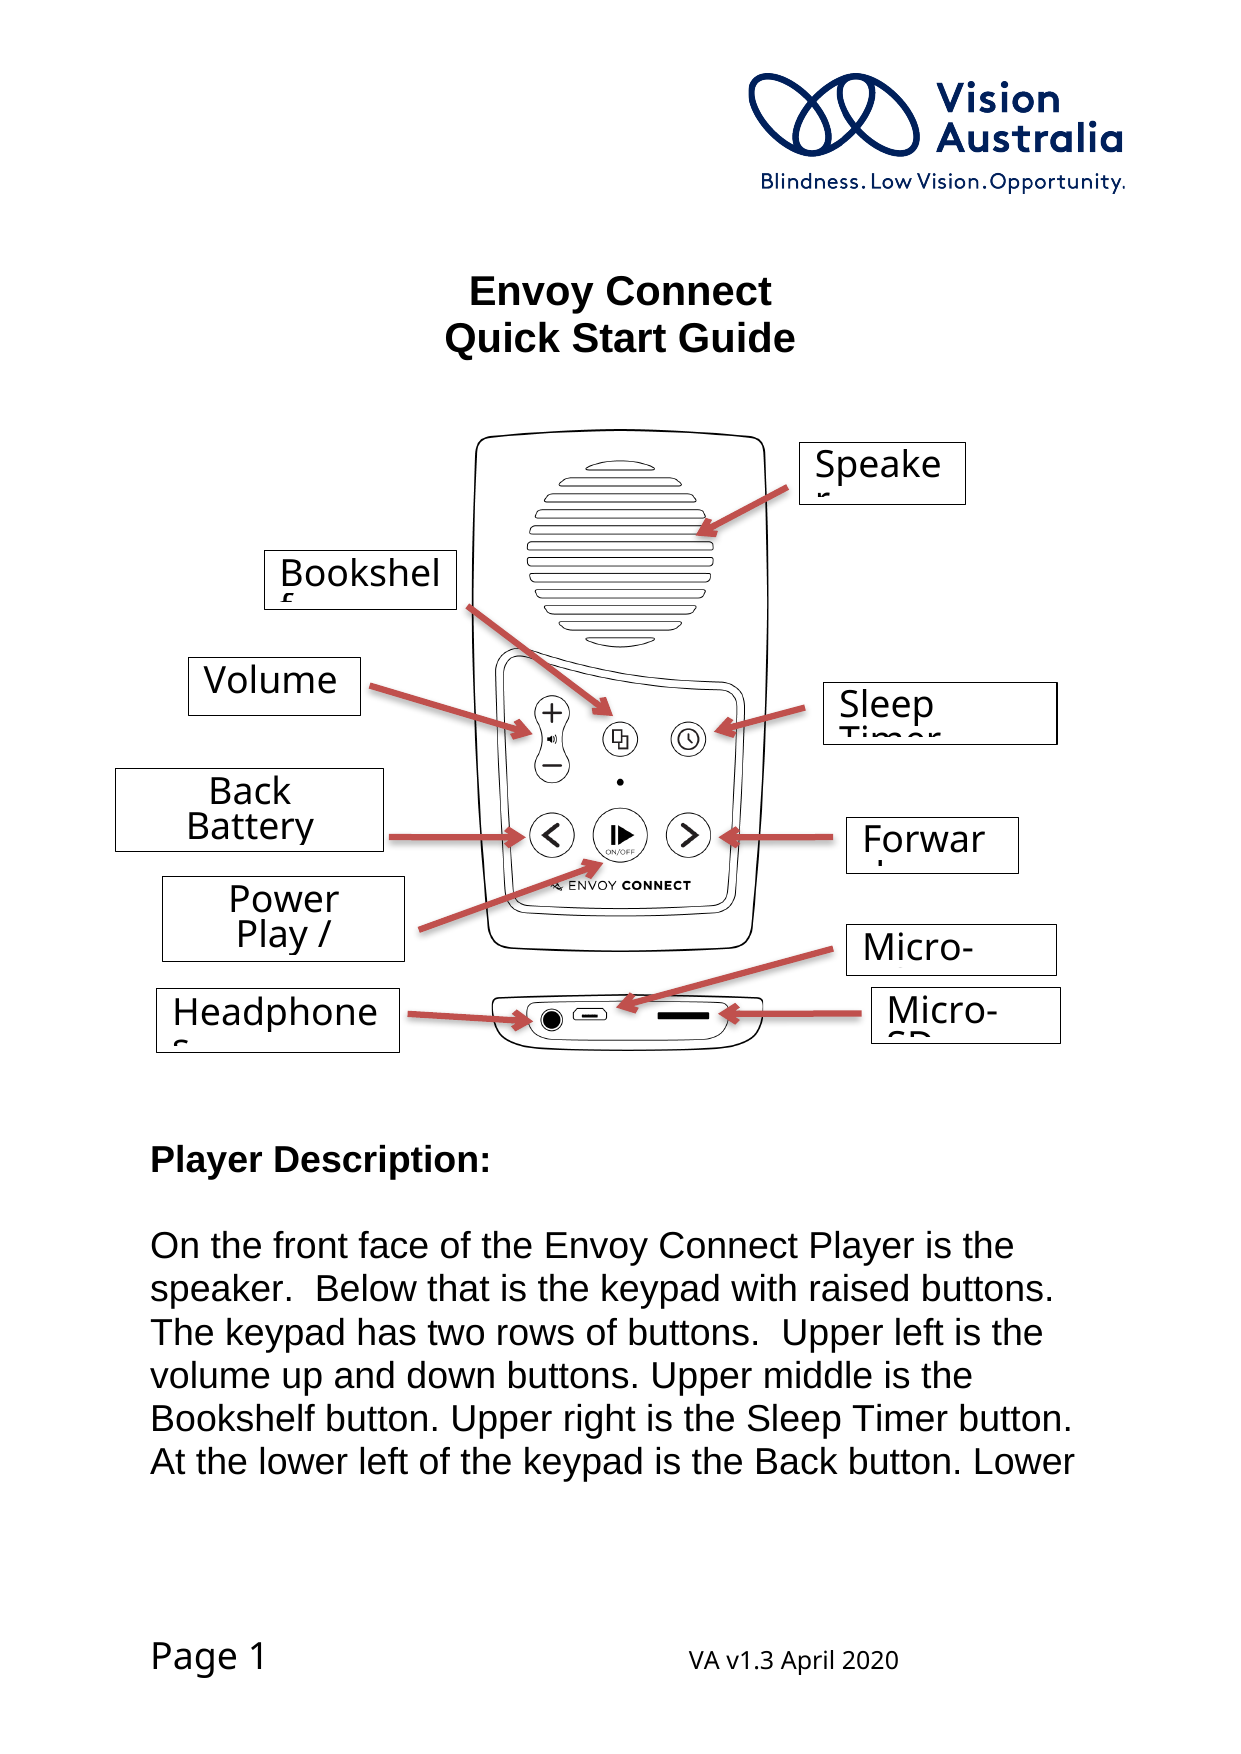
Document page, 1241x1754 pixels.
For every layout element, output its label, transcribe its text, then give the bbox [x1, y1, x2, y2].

picture [471, 429, 769, 952]
text Envoy Connect [150, 266, 1090, 314]
text Quick Start Guide [150, 314, 1090, 362]
picture [491, 994, 764, 1051]
picture [748, 73, 1125, 194]
text Player Description: [150, 1137, 1090, 1180]
picture [634, 994, 650, 999]
